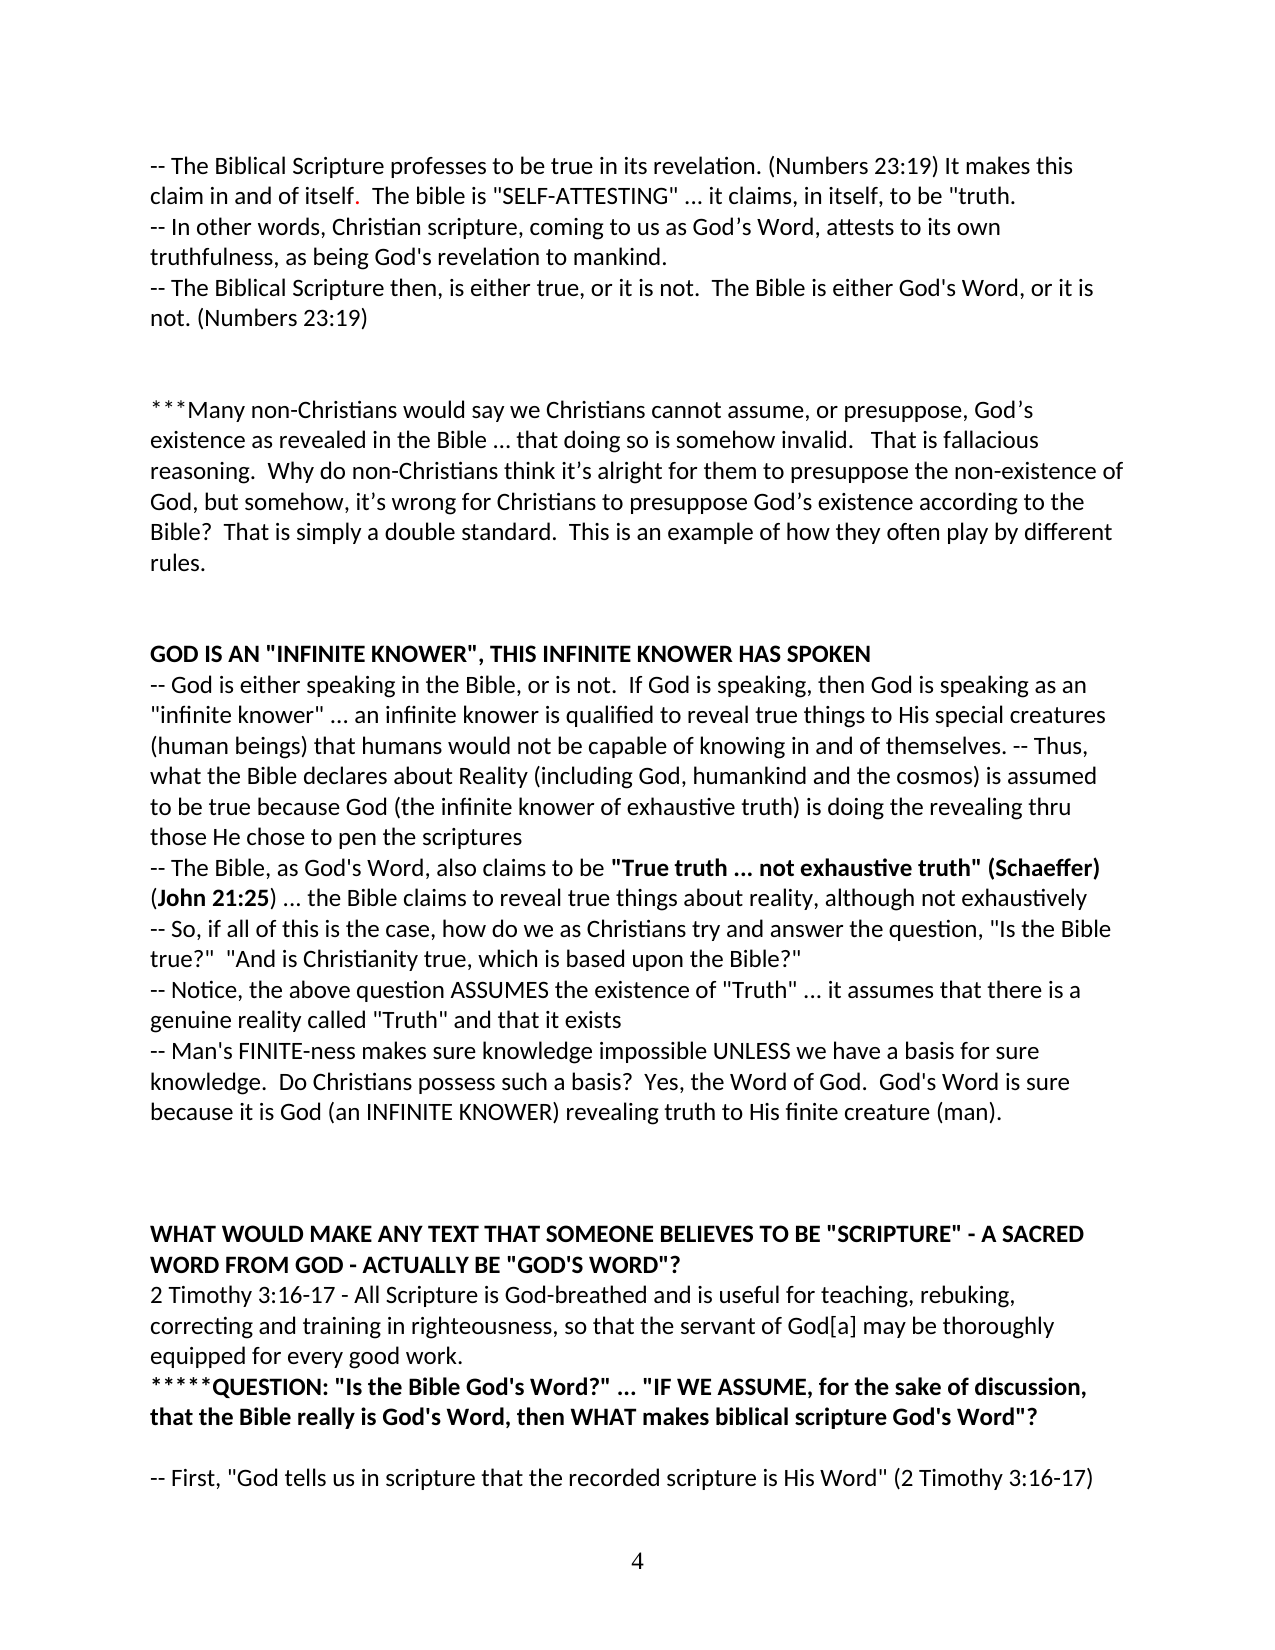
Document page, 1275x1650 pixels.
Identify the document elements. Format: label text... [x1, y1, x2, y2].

text GOD IS AN "INFINITE KNOWER", THIS INFINITE KNOWER HAS SPOKEN [150, 638, 1125, 669]
text -- First, "God tells us in scripture that the recorded scripture is His Word" (2 Timothy 3:16-17) [150, 1462, 1125, 1493]
text -- In other words, Christian scripture, coming to us as God’s Word, attests to its own truthfulness, as being God's revelation to mankind. [150, 211, 1125, 272]
text -- The Bible, as God's Word, also claims to be "True truth ... not exhaustive truth" (Schaeffer) (John 21:25) ... the Bible claims to reveal true things about reality, although not exhaustively [150, 852, 1125, 913]
text 2 Timothy 3:16-17 - All Scripture is God-breathed and is useful for teaching, rebuking, correcting and training in righteousness, so that the servant of God[a] may be thoroughly equipped for every good work. [150, 1279, 1125, 1371]
text -- The Biblical Scripture professes to be true in its revelation. (Numbers 23:19) It makes this claim in and of itself. The bible is "SELF-ATTESTING" ... it claims, in itself, to be "truth. [150, 150, 1125, 211]
text -- The Biblical Scripture then, is either true, or it is not. The Bible is either God's Word, or it is not. (Numbers 23:19) [150, 272, 1125, 333]
text ***Many non-Christians would say we Christians cannot assume, or presuppose, God’s existence as revealed in the Bible … that doing so is somehow invalid. That is fallacious reasoning. Why do non-Christians think it’s alright for them to presuppose the non-existence of God, but somehow, it’s wrong for Christians to presuppose God’s existence according to the Bible? That is simply a double standard. This is an example of how they often play by different rules. [150, 394, 1125, 577]
text -- Notice, the above question ASSUMES the existence of "Truth" ... it assumes that there is a genuine reality called "Truth" and that it exists [150, 974, 1125, 1035]
text -- Man's FINITE-ness makes sure knowledge impossible UNLESS we have a basis for sure knowledge. Do Christians possess such a basis? Yes, the Word of God. God's Word is sure because it is God (an INFINITE KNOWER) revealing truth to His finite creature (man). [150, 1035, 1125, 1127]
text WHAT WOULD MAKE ANY TEXT THAT SOMEONE BELIEVES TO BE "SCRIPTURE" - A SACRED WORD FROM GOD - ACTUALLY BE "GOD'S WORD"? [150, 1218, 1125, 1279]
text -- God is either speaking in the Bible, or is not. If God is speaking, then God is speaking as an "infinite knower" ... an infinite knower is qualified to reveal true things to His special creatures (human beings) that humans would not be capable of knowing in and of themselves. -- Thus, what the Bible declares about Reality (including God, humankind and the cosmos) is assumed to be true because God (the infinite knower of exhaustive truth) is doing the revealing thru those He chose to pen the scriptures [150, 669, 1125, 852]
text *****QUESTION: "Is the Bible God's Word?" ... "IF WE ASSUME, for the sake of discussion, that the Bible really is God's Word, then WHAT makes biblical scripture God's Word"? [150, 1371, 1125, 1432]
text -- So, if all of this is the case, how do we as Christians try and answer the question, "Is the Bible true?" "And is Christianity true, which is based upon the Bible?" [150, 913, 1125, 974]
